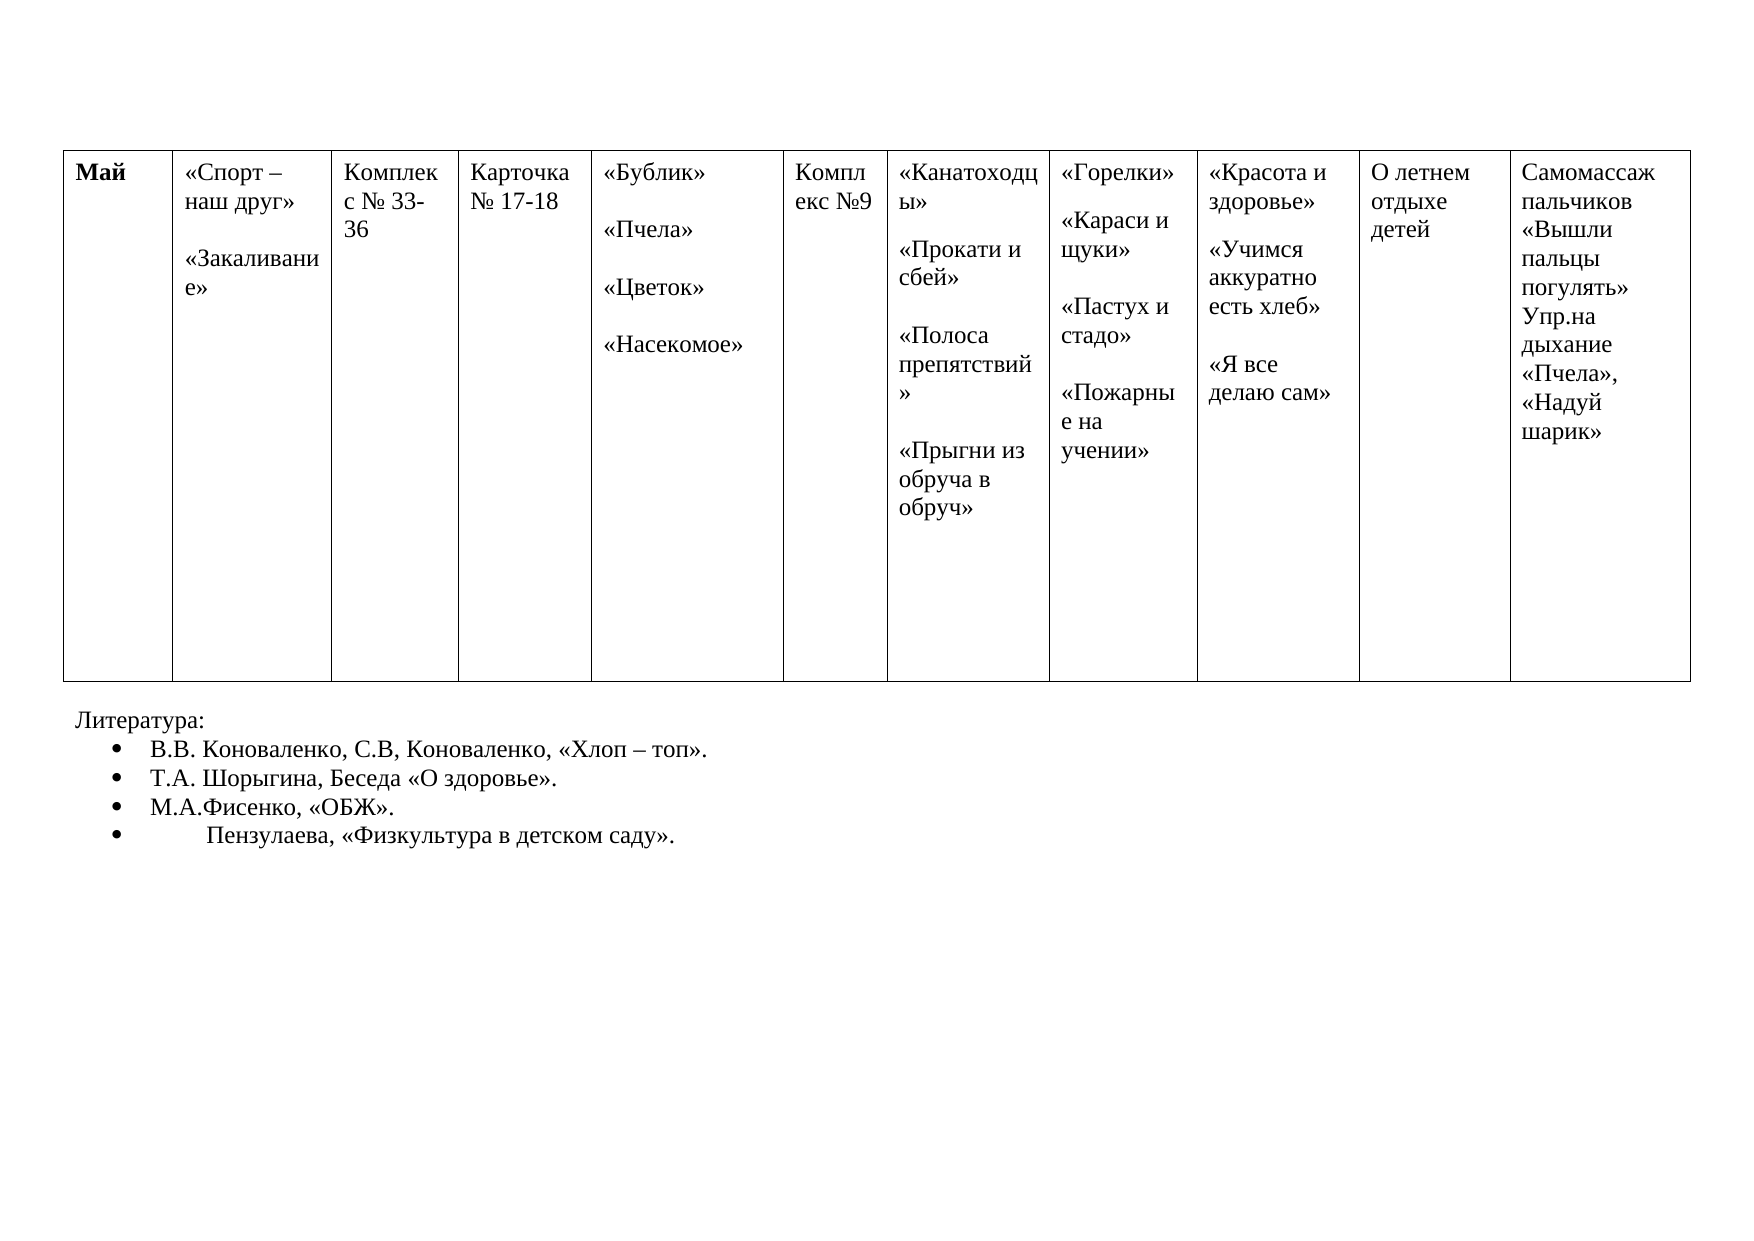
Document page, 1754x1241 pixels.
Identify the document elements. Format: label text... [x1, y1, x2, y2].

table_cell «Горелки» «Караси и щуки» «Пастух и стадо» «Пожарные на учении» [1050, 151, 1197, 681]
table_cell Комплекс № 33-36 [332, 151, 458, 681]
table_cell «Спорт – наш друг» «Закаливание» [173, 151, 331, 681]
list М.А.Фисенко, «ОБЖ». [112, 792, 1679, 821]
list Пензулаева, «Физкультура в детском саду». [112, 821, 1679, 849]
table_cell Самомассаж пальчиков «Вышли пальцы погулять» Упр.на дыхание «Пчела», «Надуй шарик» [1511, 151, 1690, 681]
table_cell О летнем отдыхе детей [1360, 151, 1510, 681]
table_cell «Канатоходцы» «Прокати и сбей» «Полоса препятствий» «Прыгни из обруча в обруч» [888, 151, 1049, 681]
table_cell Май [64, 151, 172, 681]
table_cell Карточка № 17-18 [459, 151, 591, 681]
list В.В. Коноваленко, С.В, Коноваленко, «Хлоп – топ». [112, 734, 1679, 763]
list Т.А. Шорыгина, Беседа «О здоровье». [112, 763, 1679, 792]
table_cell Комплекс №9 [784, 151, 887, 681]
text Литература: [75, 706, 1679, 734]
table_cell «Бублик» «Пчела» «Цветок» «Насекомое» [592, 151, 783, 681]
table_cell «Красота и здоровье» «Учимся аккуратно есть хлеб» «Я все делаю сам» [1198, 151, 1359, 681]
